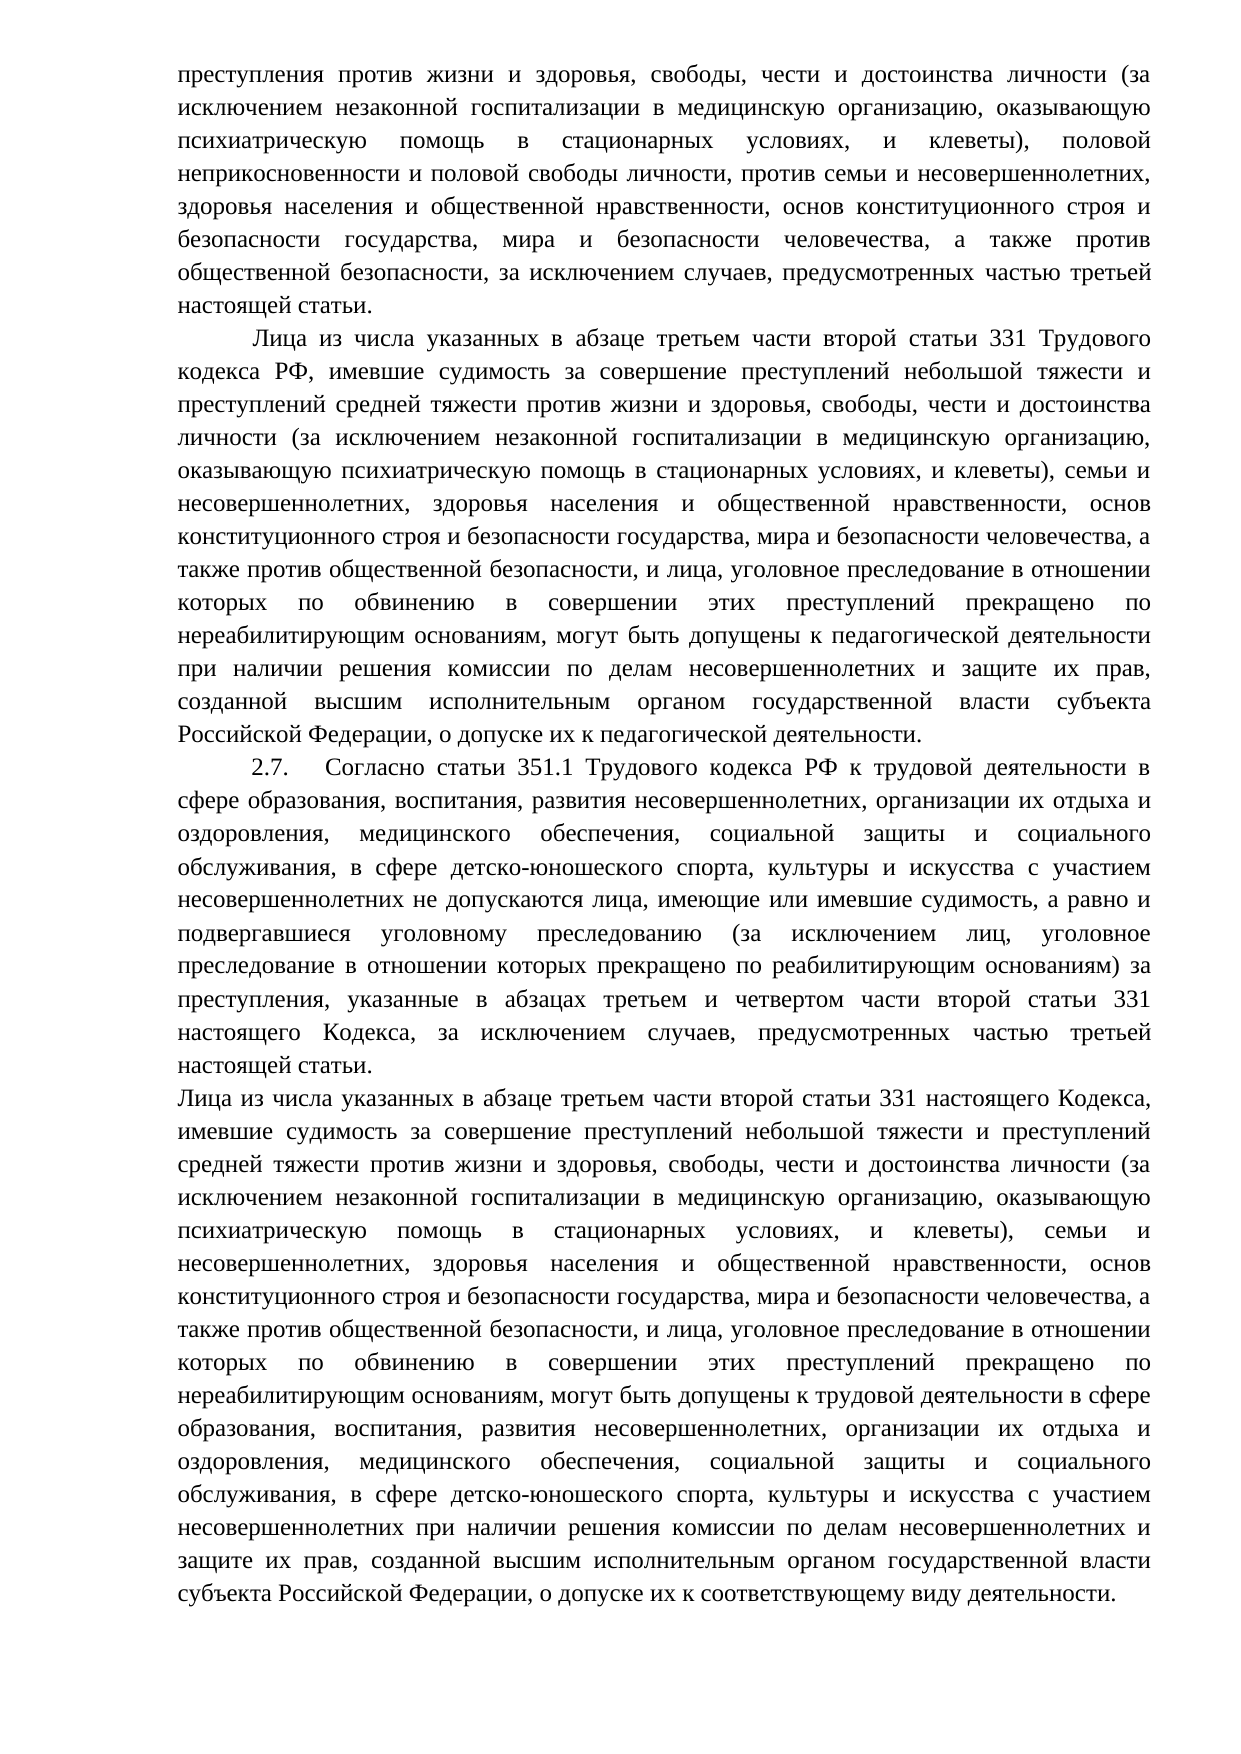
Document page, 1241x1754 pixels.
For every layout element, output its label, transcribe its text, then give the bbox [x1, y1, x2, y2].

list Согласно статьи 351.1 Трудового кодекса РФ к трудовой деятельности в сфере образования, воспитания, развития несовершеннолетних, организации их отдыха и оздоровления, медицинского обеспечения, социальной защиты и социального обслуживания, в сфере детско-юношеского спорта, культуры и искусства с участием несовершеннолетних не допускаются лица, имеющие или имевшие судимость, а равно и подвергавшиеся уголовному преследованию (за исключением лиц, уголовное преследование в отношении которых прекращено по реабилитирующим основаниям) за преступления, указанные в абзацах третьем и четвертом части второй статьи 331 настоящего Кодекса, за исключением случаев, предусмотренных частью третьей настоящей статьи. [177, 752, 1152, 1078]
text Лица из числа указанных в абзаце третьем части второй статьи 331 Трудового кодекса РФ, имевшие судимость за совершение преступлений небольшой тяжести и преступлений средней тяжести против жизни и здоровья, свободы, чести и достоинства личности (за исключением незаконной госпитализации в медицинскую организацию, оказывающую психиатрическую помощь в стационарных условиях, и клеветы), семьи и несовершеннолетних, здоровья населения и общественной нравственности, основ конституционного строя и безопасности государства, мира и безопасности человечества, а также против общественной безопасности, и лица, уголовное преследование в отношении которых по обвинению в совершении этих преступлений прекращено по нереабилитирующим основаниям, могут быть допущены к педагогической деятельности при наличии решения комиссии по делам несовершеннолетних и защите их прав, созданной высшим исполнительным органом государственной власти субъекта Российской Федерации, о допуске их к педагогической деятельности. [177, 323, 1152, 748]
text Лица из числа указанных в абзаце третьем части второй статьи 331 настоящего Кодекса, имевшие судимость за совершение преступлений небольшой тяжести и преступлений средней тяжести против жизни и здоровья, свободы, чести и достоинства личности (за исключением незаконной госпитализации в медицинскую организацию, оказывающую психиатрическую помощь в стационарных условиях, и клеветы), семьи и несовершеннолетних, здоровья населения и общественной нравственности, основ конституционного строя и безопасности государства, мира и безопасности человечества, а также против общественной безопасности, и лица, уголовное преследование в отношении которых по обвинению в совершении этих преступлений прекращено по нереабилитирующим основаниям, могут быть допущены к трудовой деятельности в сфере образования, воспитания, развития несовершеннолетних, организации их отдыха и оздоровления, медицинского обеспечения, социальной защиты и социального обслуживания, в сфере детско-юношеского спорта, культуры и искусства с участием несовершеннолетних при наличии решения комиссии по делам несовершеннолетних и защите их прав, созданной высшим исполнительным органом государственной власти субъекта Российской Федерации, о допуске их к соответствующему виду деятельности. [177, 1083, 1152, 1607]
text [177, 59, 1152, 319]
